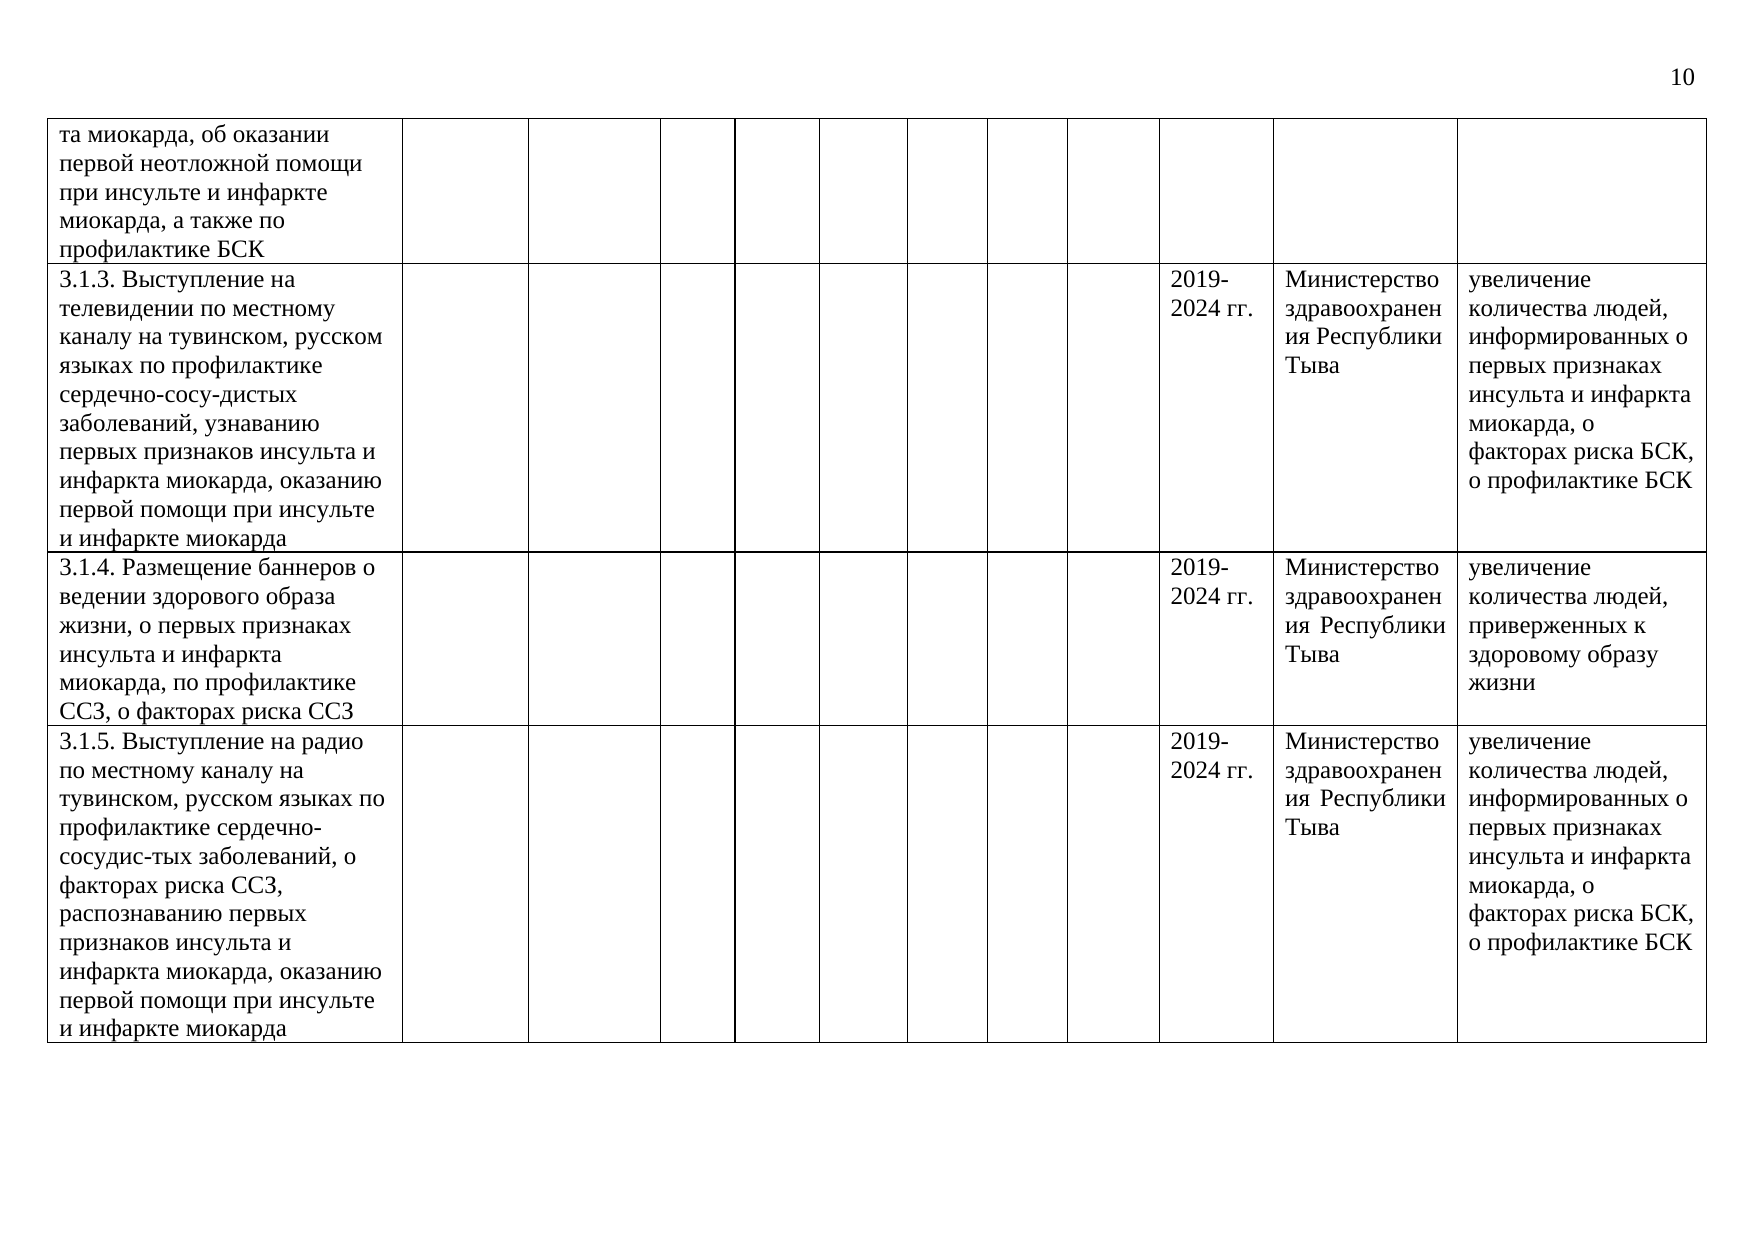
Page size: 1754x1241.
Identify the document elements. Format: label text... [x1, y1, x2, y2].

table_cell [403, 264, 528, 551]
table_cell 2019-2024 гг. [1160, 726, 1273, 1042]
table_cell [736, 119, 819, 263]
table_cell [1160, 119, 1273, 263]
table_cell [403, 726, 528, 1042]
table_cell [1274, 726, 1457, 1042]
table_cell [661, 726, 734, 1042]
table_cell [820, 264, 907, 551]
table_cell увеличение количества людей, приверженных к здоровому образу жизни [1458, 553, 1706, 725]
table_cell Министерство здравоохранения Республики Тыва [1274, 553, 1457, 725]
table_cell [988, 726, 1067, 1042]
table_cell [908, 726, 987, 1042]
table_cell [1068, 264, 1159, 551]
table_cell [661, 264, 734, 551]
table_cell [1068, 726, 1159, 1042]
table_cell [1458, 264, 1706, 551]
table_cell [988, 264, 1067, 551]
table_cell [529, 264, 660, 551]
table_cell [1068, 553, 1159, 725]
table_cell [403, 553, 528, 725]
table_cell [908, 264, 987, 551]
table_cell [988, 119, 1067, 263]
table_cell [820, 726, 907, 1042]
table_cell [736, 264, 819, 551]
table_cell 3.1.4. Размещение баннеров о ведении здорового образа жизни, о первых признаках инсульта и инфаркта миокарда, по профилактике ССЗ, о факторах риска ССЗ [48, 553, 402, 725]
table_cell [529, 119, 660, 263]
table_cell [1458, 119, 1706, 263]
table_cell [529, 726, 660, 1042]
table_cell 2019-2024 гг. [1160, 553, 1273, 725]
table_cell [736, 553, 819, 725]
table_cell [908, 119, 987, 263]
table_cell [988, 553, 1067, 725]
table_cell [529, 553, 660, 725]
table_cell 3.1.3. Выступление на телевидении по местному каналу на тувинском, русском языках по профилактике сердечно-сосу-дистых заболеваний, узнаванию первых признаков инсульта и инфаркта миокарда, оказанию первой помощи при инсульте и инфаркте миокарда [48, 264, 402, 551]
table_cell 3.1.5. Выступление на радио по местному каналу на тувинском, русском языках по профилактике сердечно-сосудис-тых заболеваний, о факторах риска ССЗ, распознаванию первых признаков инсульта и инфаркта миокарда, оказанию первой помощи при инсульте и инфаркте миокарда [48, 726, 402, 1042]
table_cell [1068, 119, 1159, 263]
table_cell увеличение количества людей, информированных о первых признаках инсульта и инфаркта миокарда, о факторах риска БСК, о профилактике БСК [1458, 726, 1706, 1042]
table_cell [820, 119, 907, 263]
table_cell [736, 726, 819, 1042]
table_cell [1274, 264, 1457, 551]
table_cell [661, 119, 734, 263]
table_cell [820, 553, 907, 725]
table_cell та миокарда, об оказании первой неотложной помощи при инсульте и инфаркте миокарда, а также по профилактике БСК [48, 119, 402, 263]
table_cell [1274, 119, 1457, 263]
table_cell [403, 119, 528, 263]
table_cell [908, 553, 987, 725]
table_cell [661, 553, 734, 725]
table_cell 2019-2024 гг. [1160, 264, 1273, 551]
